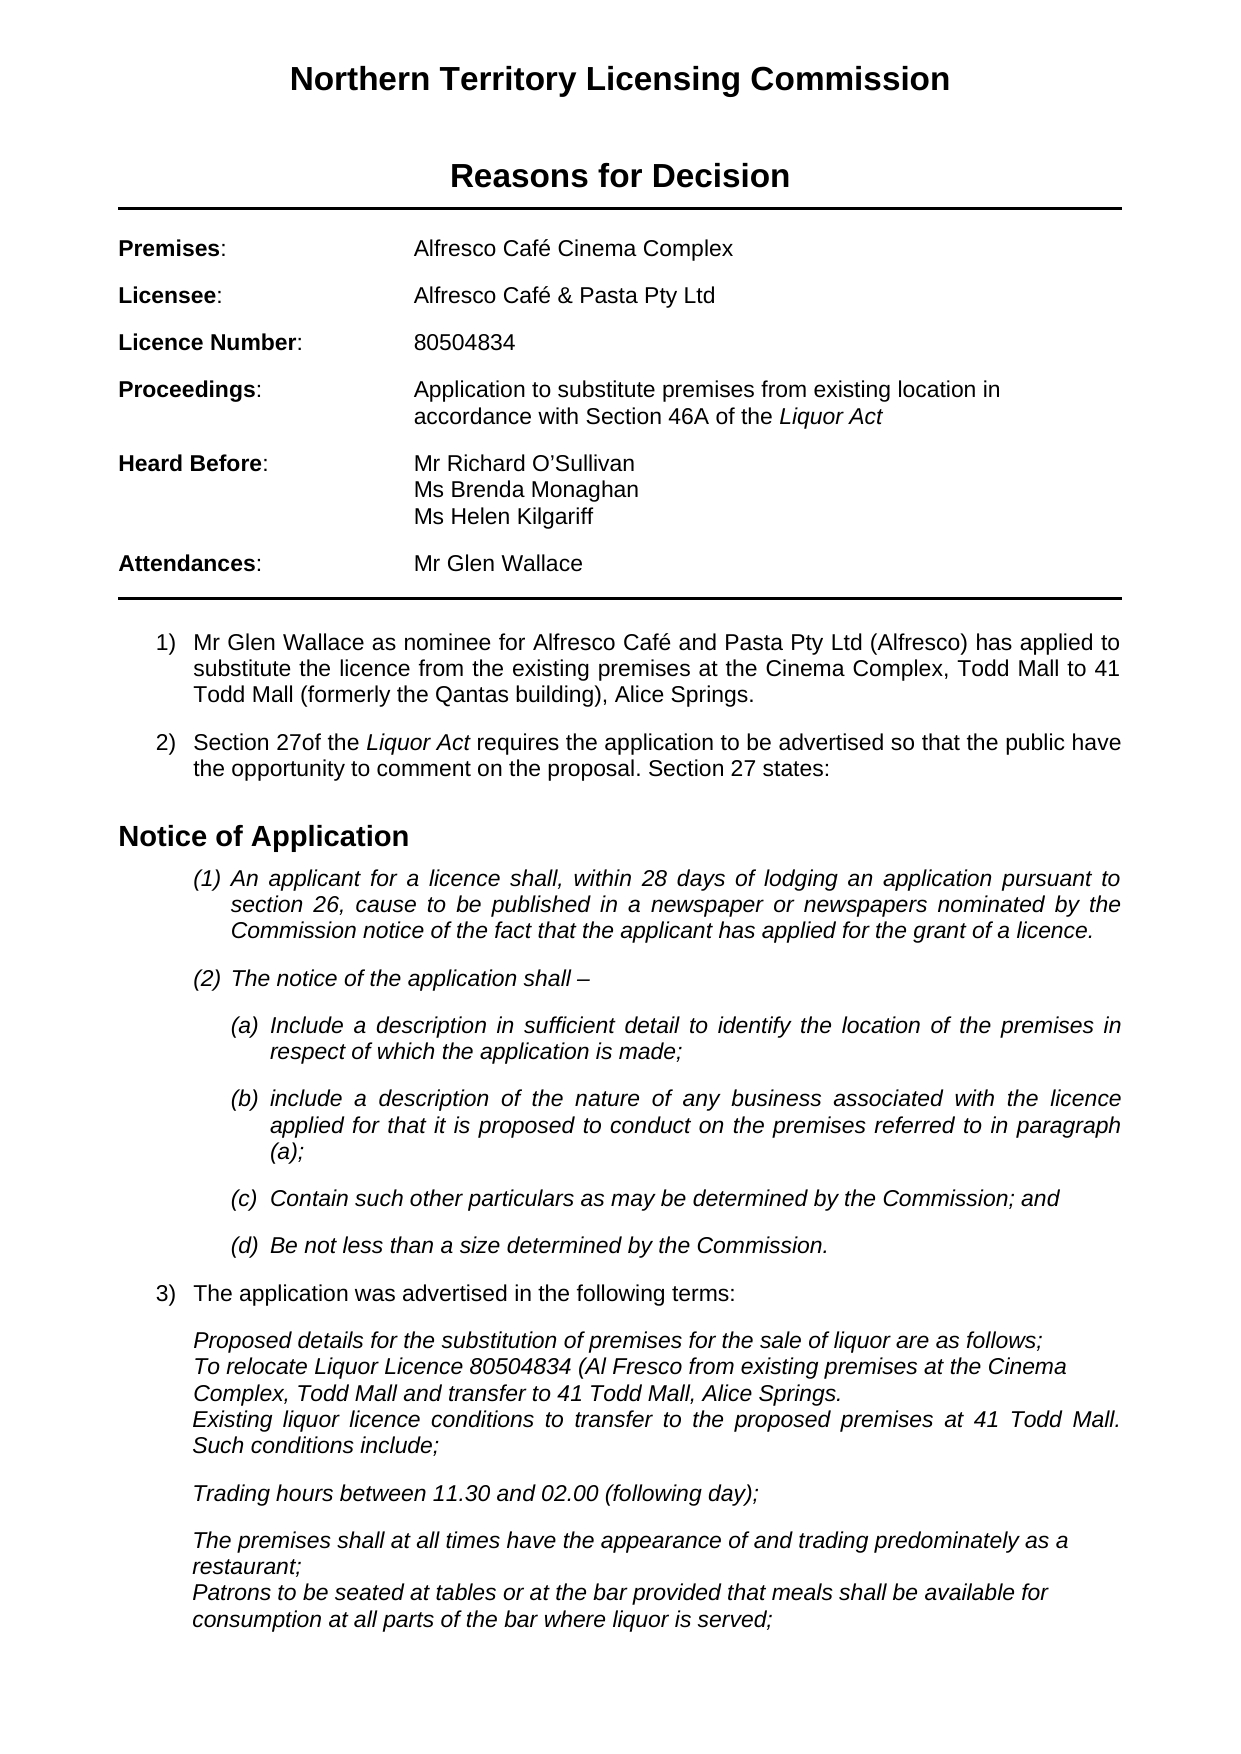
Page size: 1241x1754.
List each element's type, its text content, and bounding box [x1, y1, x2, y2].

list The notice of the application shall – [193, 965, 1122, 991]
text Patrons to be seated at tables or at the bar provided that meals shall be available for consumption at all parts of the bar where liquor is served; [192, 1579, 1122, 1632]
list Contain such other particulars as may be determined by the Commission; and [231, 1185, 1122, 1212]
list The application was advertised in the following terms: [156, 1280, 1122, 1306]
text To relocate Liquor Licence 80504834 (Al Fresco from existing premises at the Cinema Complex, Todd Mall and transfer to 41 Todd Mall, Alice Springs. [193, 1353, 1122, 1406]
list Be not less than a size determined by the Commission. [231, 1232, 1122, 1259]
text Heard Before: Mr Richard O’Sullivan Ms Brenda Monaghan Ms Helen Kilgariff [118, 450, 1122, 529]
text Premises: Alfresco Café Cinema Complex [118, 235, 1122, 261]
text Trading hours between 11.30 and 02.00 (following day); [192, 1479, 1122, 1506]
list Mr Glen Wallace as nominee for Alfresco Café and Pasta Pty Ltd (Alfresco) has applied to substitute the licence from the existing premises at the Cinema Complex, Todd Mall to 41 Todd Mall (formerly the Qantas building), Alice Springs. [156, 629, 1122, 708]
text Proposed details for the substitution of premises for the sale of liquor are as follows; [193, 1327, 1122, 1353]
list An applicant for a licence shall, within 28 days of lodging an application pursuant to section 26, cause to be published in a newspaper or newspapers nominated by the Commission notice of the fact that the applicant has applied for the grant of a licence. [193, 865, 1122, 944]
text Licensee: Alfresco Café & Pasta Pty Ltd [118, 282, 1122, 308]
list Section 27of the Liquor Act requires the application to be advertised so that the public have the opportunity to comment on the proposal. Section 27 states: [156, 728, 1122, 781]
text Proceedings: Application to substitute premises from existing location in accordance with Section 46A of the Liquor Act [118, 376, 1122, 429]
subtitle Notice of Application [118, 819, 1122, 852]
list include a description of the nature of any business associated with the licence applied for that it is proposed to conduct on the premises referred to in paragraph (a); [231, 1085, 1122, 1164]
list Include a description in sufficient detail to identify the location of the premises in respect of which the application is made; [231, 1012, 1122, 1064]
text Attendances: Mr Glen Wallace [118, 550, 1122, 576]
text The premises shall at all times have the appearance of and trading predominately as a restaurant; [192, 1527, 1122, 1579]
text Existing liquor licence conditions to transfer to the proposed premises at 41 Todd Mall. Such conditions include; [192, 1406, 1122, 1459]
text Licence Number: 80504834 [118, 329, 1122, 356]
subtitle Reasons for Decision [118, 156, 1122, 207]
